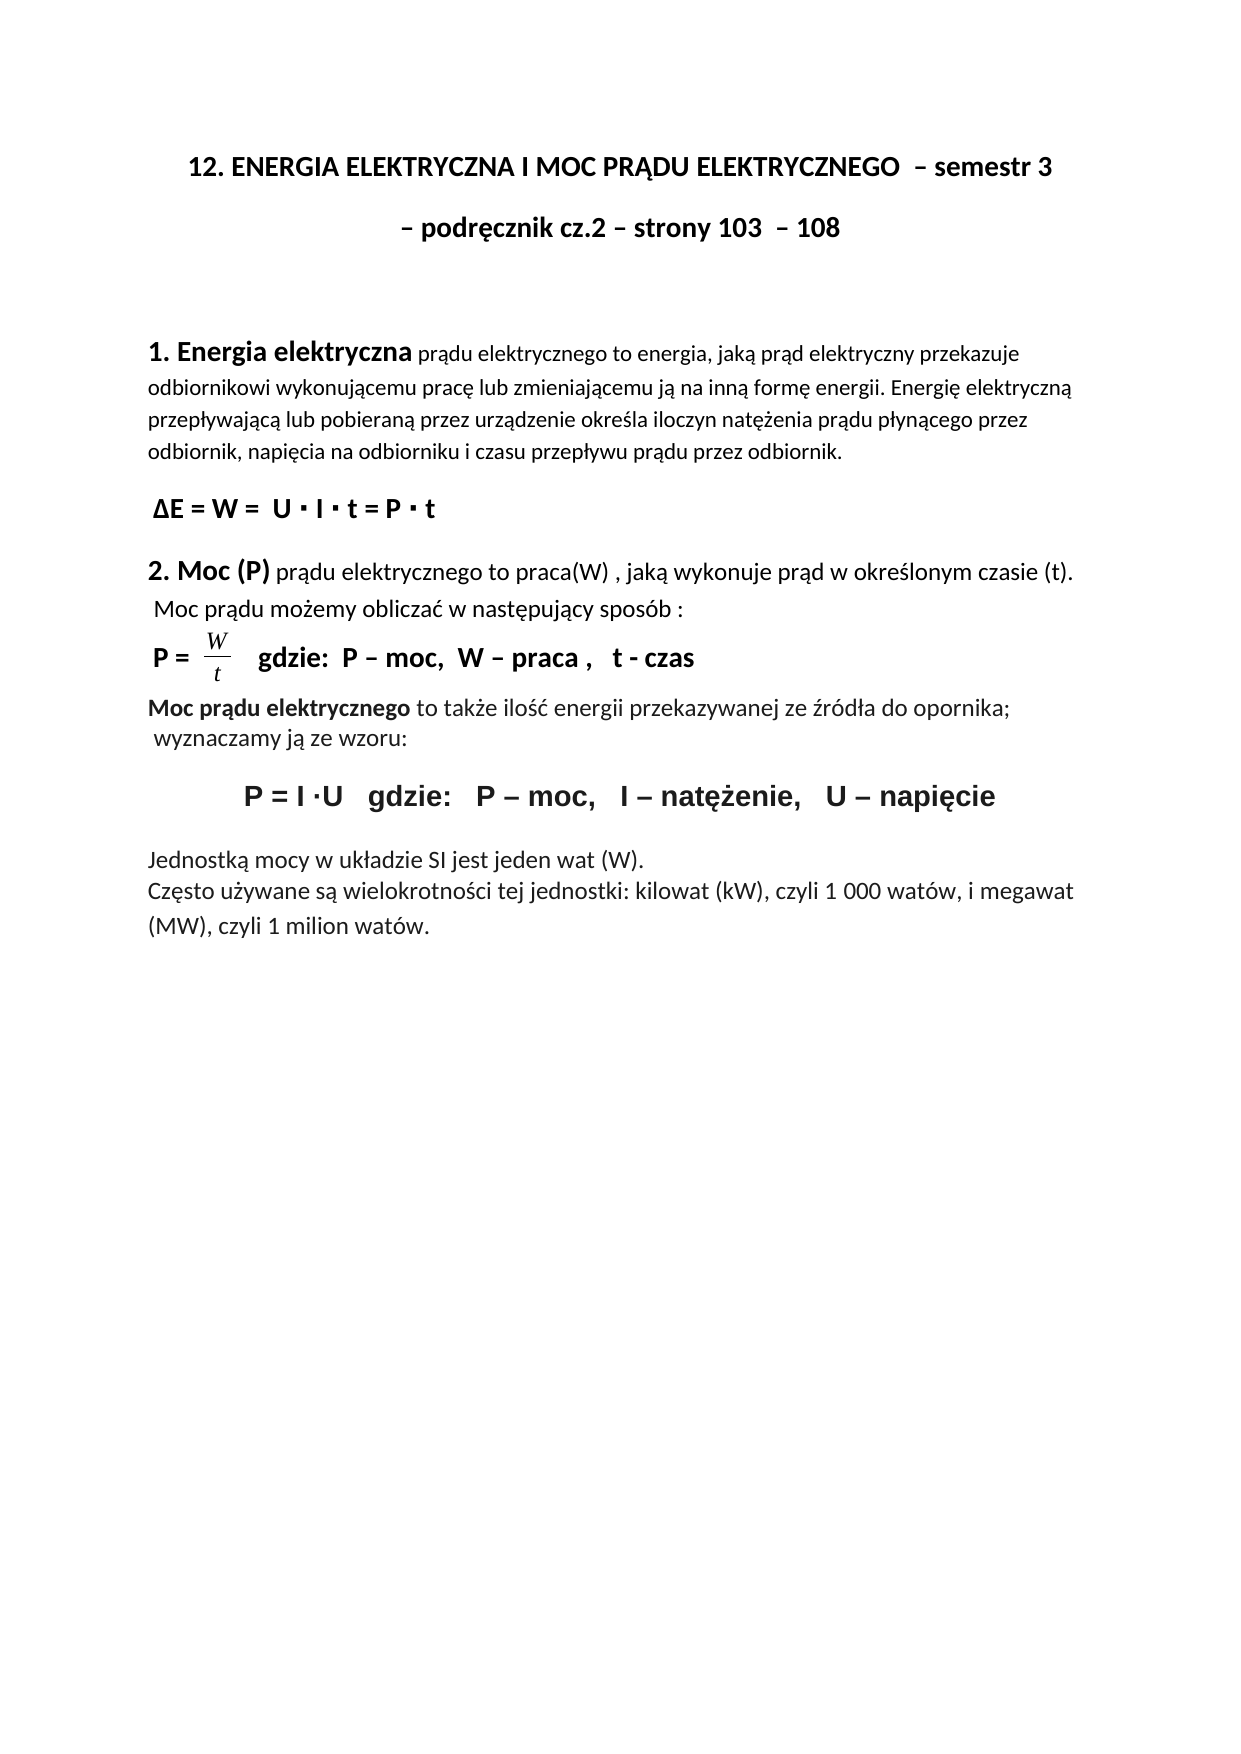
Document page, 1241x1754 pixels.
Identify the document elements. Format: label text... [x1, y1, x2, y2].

text 12. ENERGIA ELEKTRYCZNA I MOC PRĄDU ELEKTRYCZNEGO – semestr 3 [148, 148, 1093, 183]
text 1. Energia elektryczna prądu elektrycznego to energia, jaką prąd elektryczny przekazuje odbiornikowi wykonującemu pracę lub zmieniającemu ją na inną formę energii. Energię elektryczną przepływającą lub pobieraną przez urządzenie określa iloczyn natężenia prądu płynącego przez odbiornik, napięcia na odbiorniku i czasu przepływu prądu przez odbiornik. [148, 333, 1093, 465]
text wyznaczamy ją ze wzoru: [148, 723, 1093, 753]
text Moc prądu możemy obliczać w następujący sposób : [148, 593, 1093, 623]
text Moc prądu elektrycznego to także ilość energii przekazywanej ze źródła do opornika; [148, 692, 1093, 723]
text Jednostką mocy w układzie SI jest jeden wat (W). [148, 813, 1093, 875]
text Często używane są wielokrotności tej jednostki: kilowat (kW), czyli 1 000 watów, i megawat (MW), czyli 1 milion watów. [148, 875, 1093, 940]
text – podręcznik cz.2 – strony 103 – 108 [148, 209, 1093, 245]
text P = I ·U gdzie: P – moc, I – natężenie, U – napięcie [148, 779, 1093, 813]
text P = gdzie: P – moc, W – praca , t - czas [148, 628, 1093, 687]
text 2. Moc (P) prądu elektrycznego to praca(W) , jaką wykonuje prąd w określonym czasie (t). [148, 552, 1093, 587]
text ∆E = W = U ∙ I ∙ t = P ∙ t [148, 490, 1093, 526]
